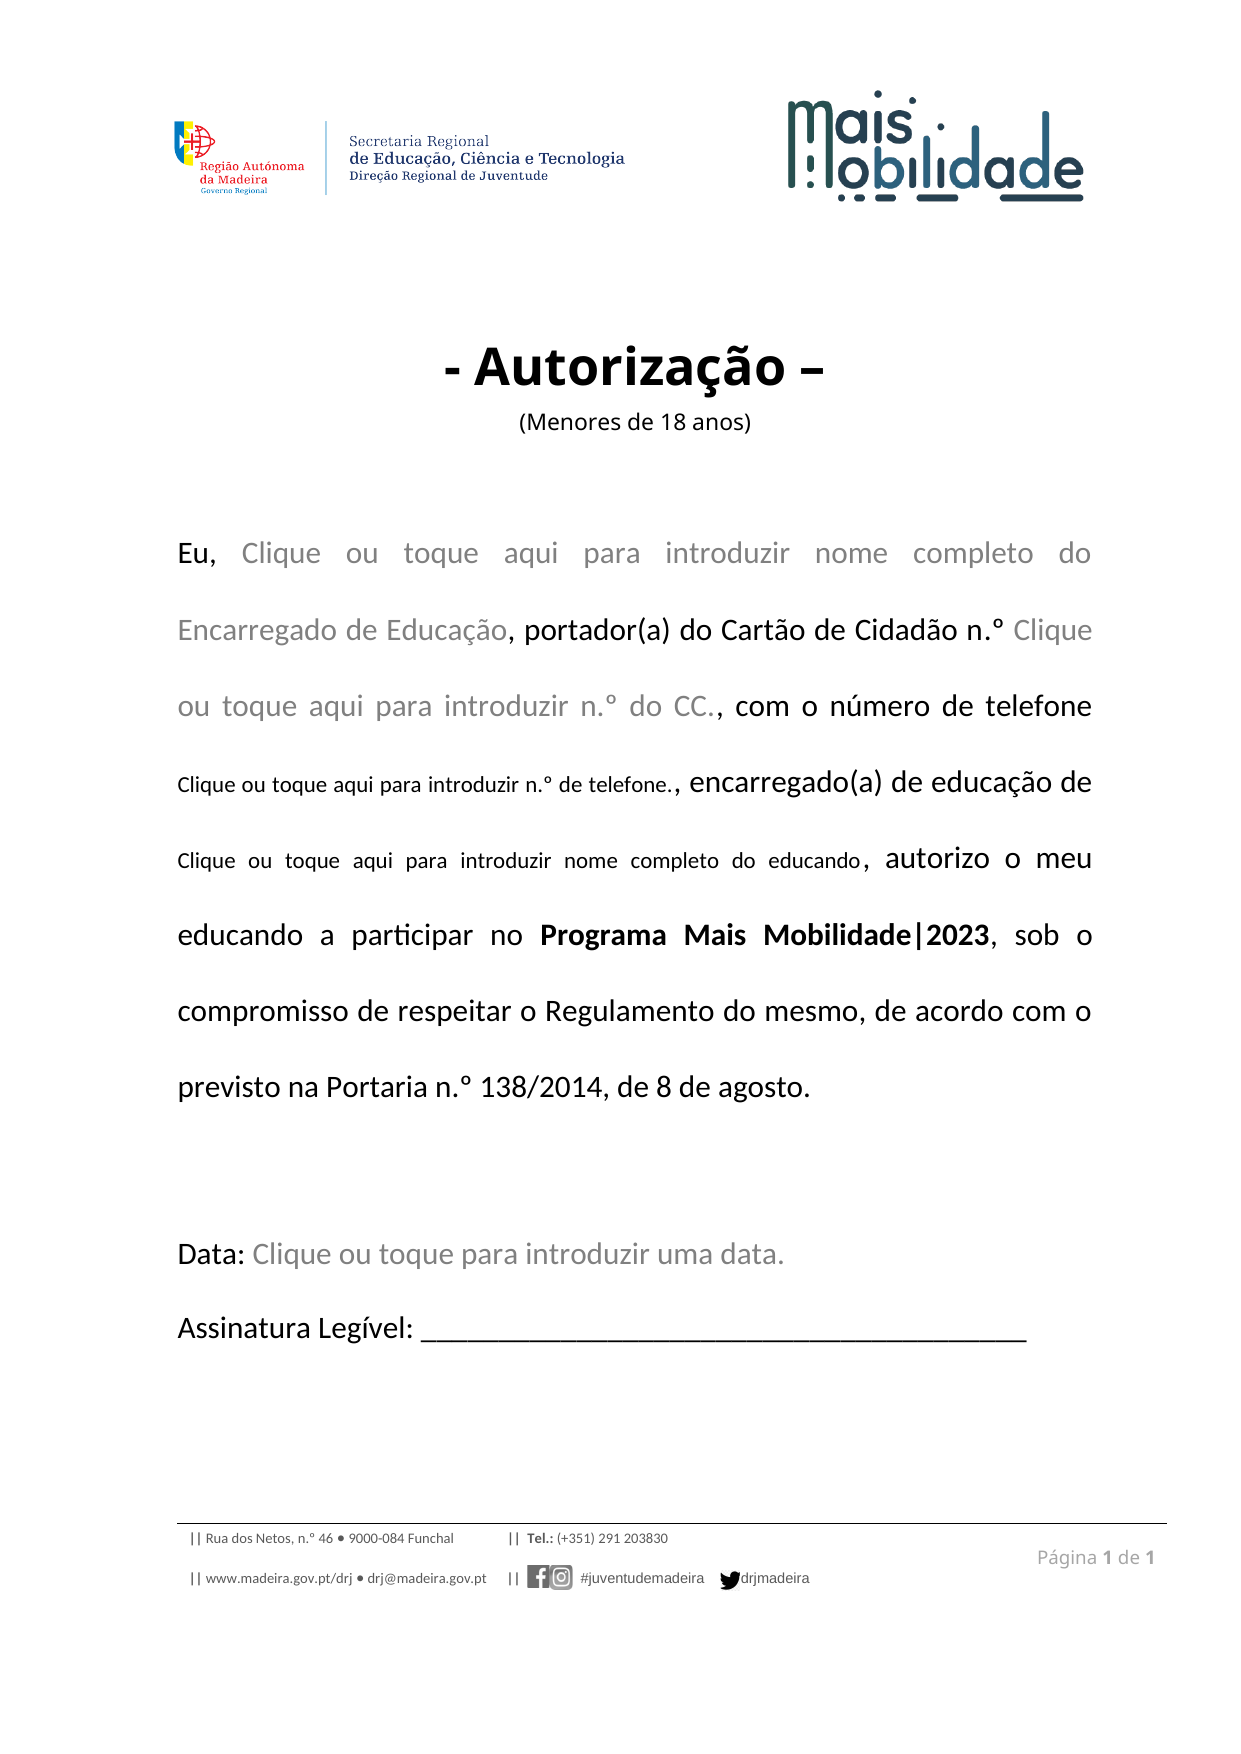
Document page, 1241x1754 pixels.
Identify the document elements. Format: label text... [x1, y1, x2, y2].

picture [132, 73, 663, 236]
picture [527, 1565, 573, 1590]
text Assinatura Legível: _______________________________________ [177, 1308, 1093, 1346]
picture [747, 56, 1122, 236]
picture [720, 1570, 740, 1591]
text Eu, , portador(a) do Cartão de Cidadão n.º , com o número de telefone , encarregado(a) de educação de , autorizo o meu educando a participar no Programa Mais Mobilidade|2023, sob o compromisso de respeitar o Regulamento do mesmo, de acordo com o previsto na Portaria n.º 138/2014, de 8 de agosto. [177, 533, 1093, 1105]
text (Menores de 18 anos) [177, 406, 1093, 437]
text Data: [177, 1234, 1093, 1272]
text - Autorização – [177, 329, 1093, 400]
